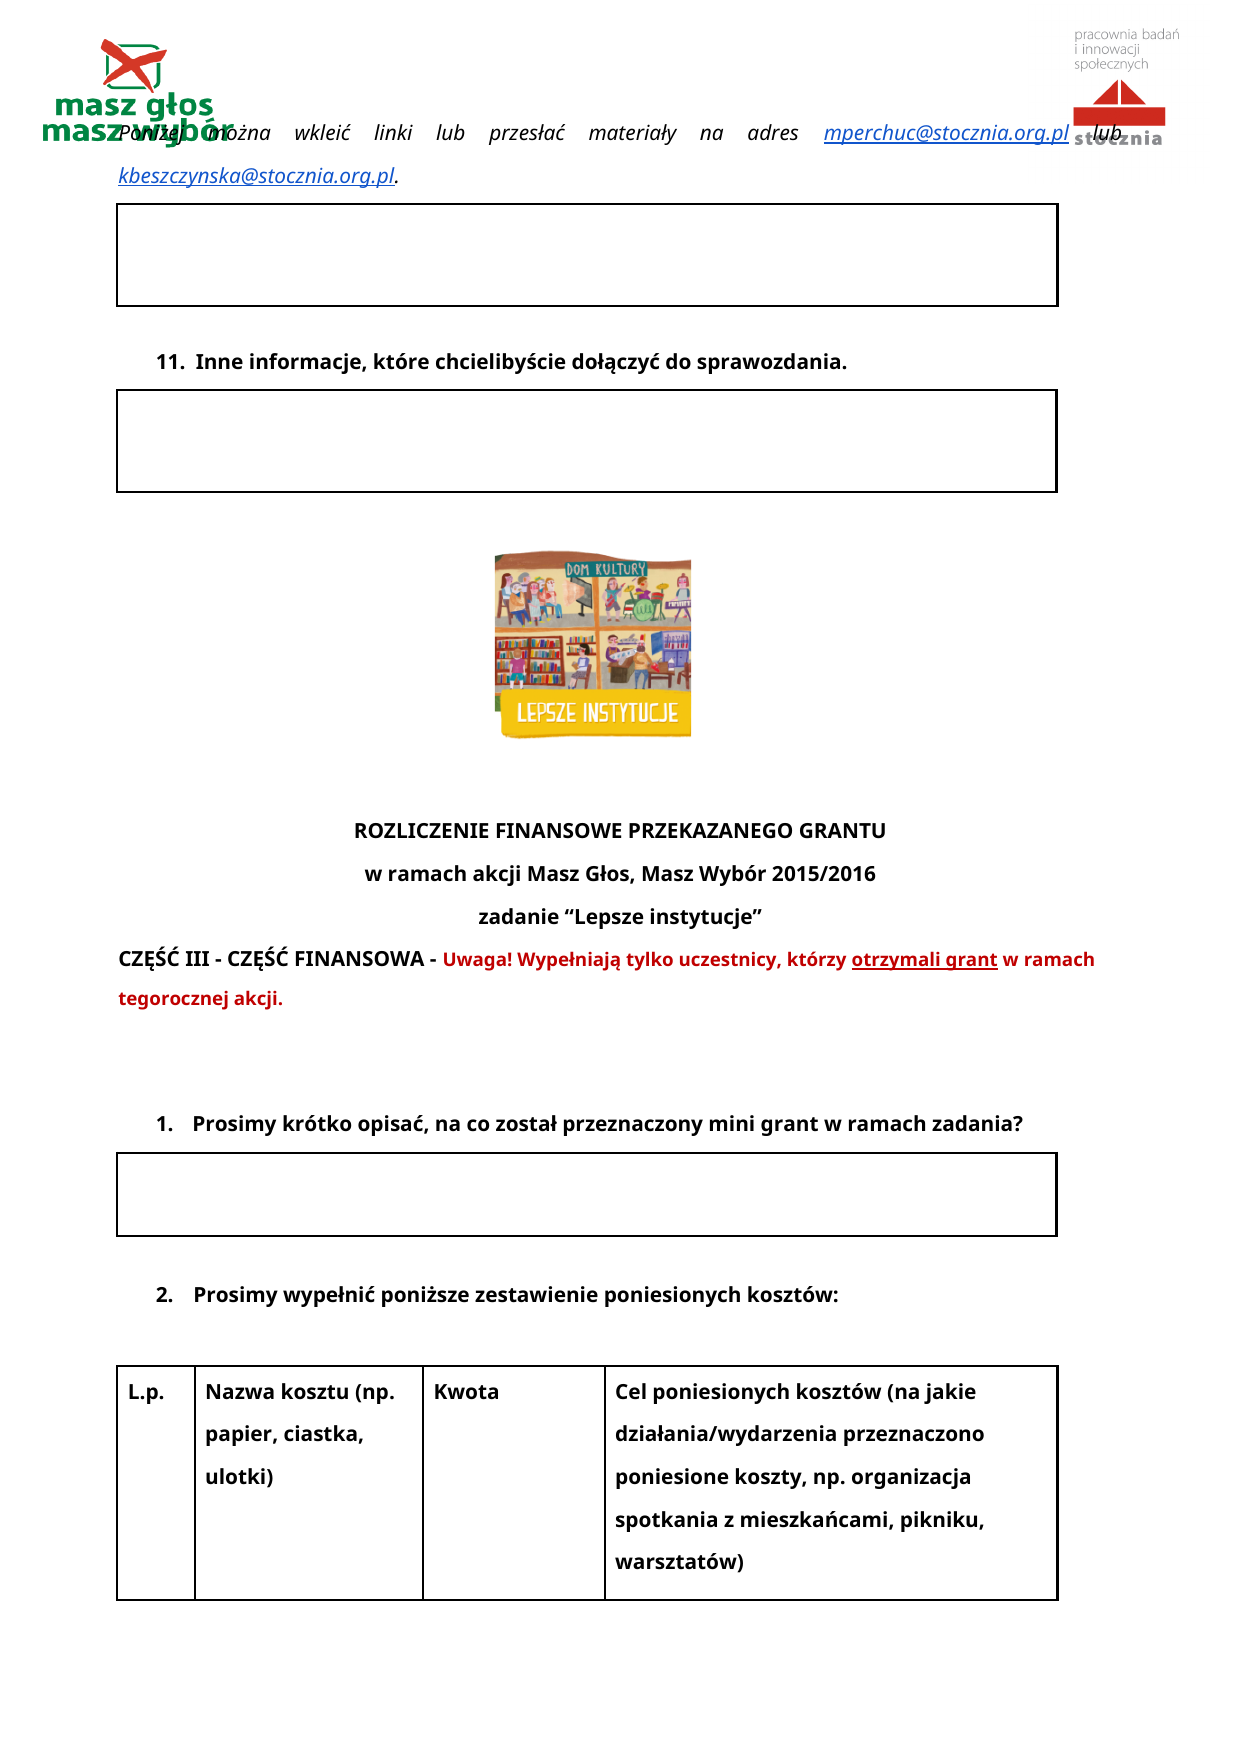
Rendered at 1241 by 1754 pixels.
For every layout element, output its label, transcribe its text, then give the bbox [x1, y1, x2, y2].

text ROZLICZENIE FINANSOWE PRZEKAZANEGO GRANTU [118, 817, 1122, 845]
table_header [118, 391, 1055, 491]
table_header Cel poniesionych kosztów (na jakie działania/wydarzenia przeznaczono poniesione koszty, np. organizacja spotkania z mieszkańcami, pikniku, warsztatów) [606, 1367, 1056, 1599]
picture [494, 547, 692, 741]
text w ramach akcji Masz Głos, Masz Wybór 2015/2016 [118, 859, 1122, 888]
table_header [118, 205, 1056, 305]
picture [1028, 4, 1210, 184]
text zadanie “Lepsze instytucje” [118, 902, 1122, 930]
picture [33, 35, 239, 151]
list Prosimy wypełnić poniższe zestawienie poniesionych kosztów: [156, 1280, 1122, 1308]
text 11. Inne informacje, które chcielibyście dołączyć do sprawozdania. [156, 347, 1122, 375]
table_header [118, 1154, 1055, 1235]
table_header L.p. [118, 1367, 194, 1599]
text Poniżej można wkleić linki lub przesłać materiały na adres mperchuc@stocznia.org.pl lub kbeszczynska@stocznia.org.pl. [118, 118, 1122, 189]
table_header Nazwa kosztu (np. papier, ciastka, ulotki) [196, 1367, 422, 1599]
text CZĘŚĆ III - CZĘŚĆ FINANSOWA - Uwaga! Wypełniają tylko uczestnicy, którzy otrzymali grant w ramach tegorocznej akcji. [118, 944, 1122, 1011]
table_header Kwota [424, 1367, 604, 1599]
text 1. Prosimy krótko opisać, na co został przeznaczony mini grant w ramach zadania? [156, 1109, 1122, 1137]
